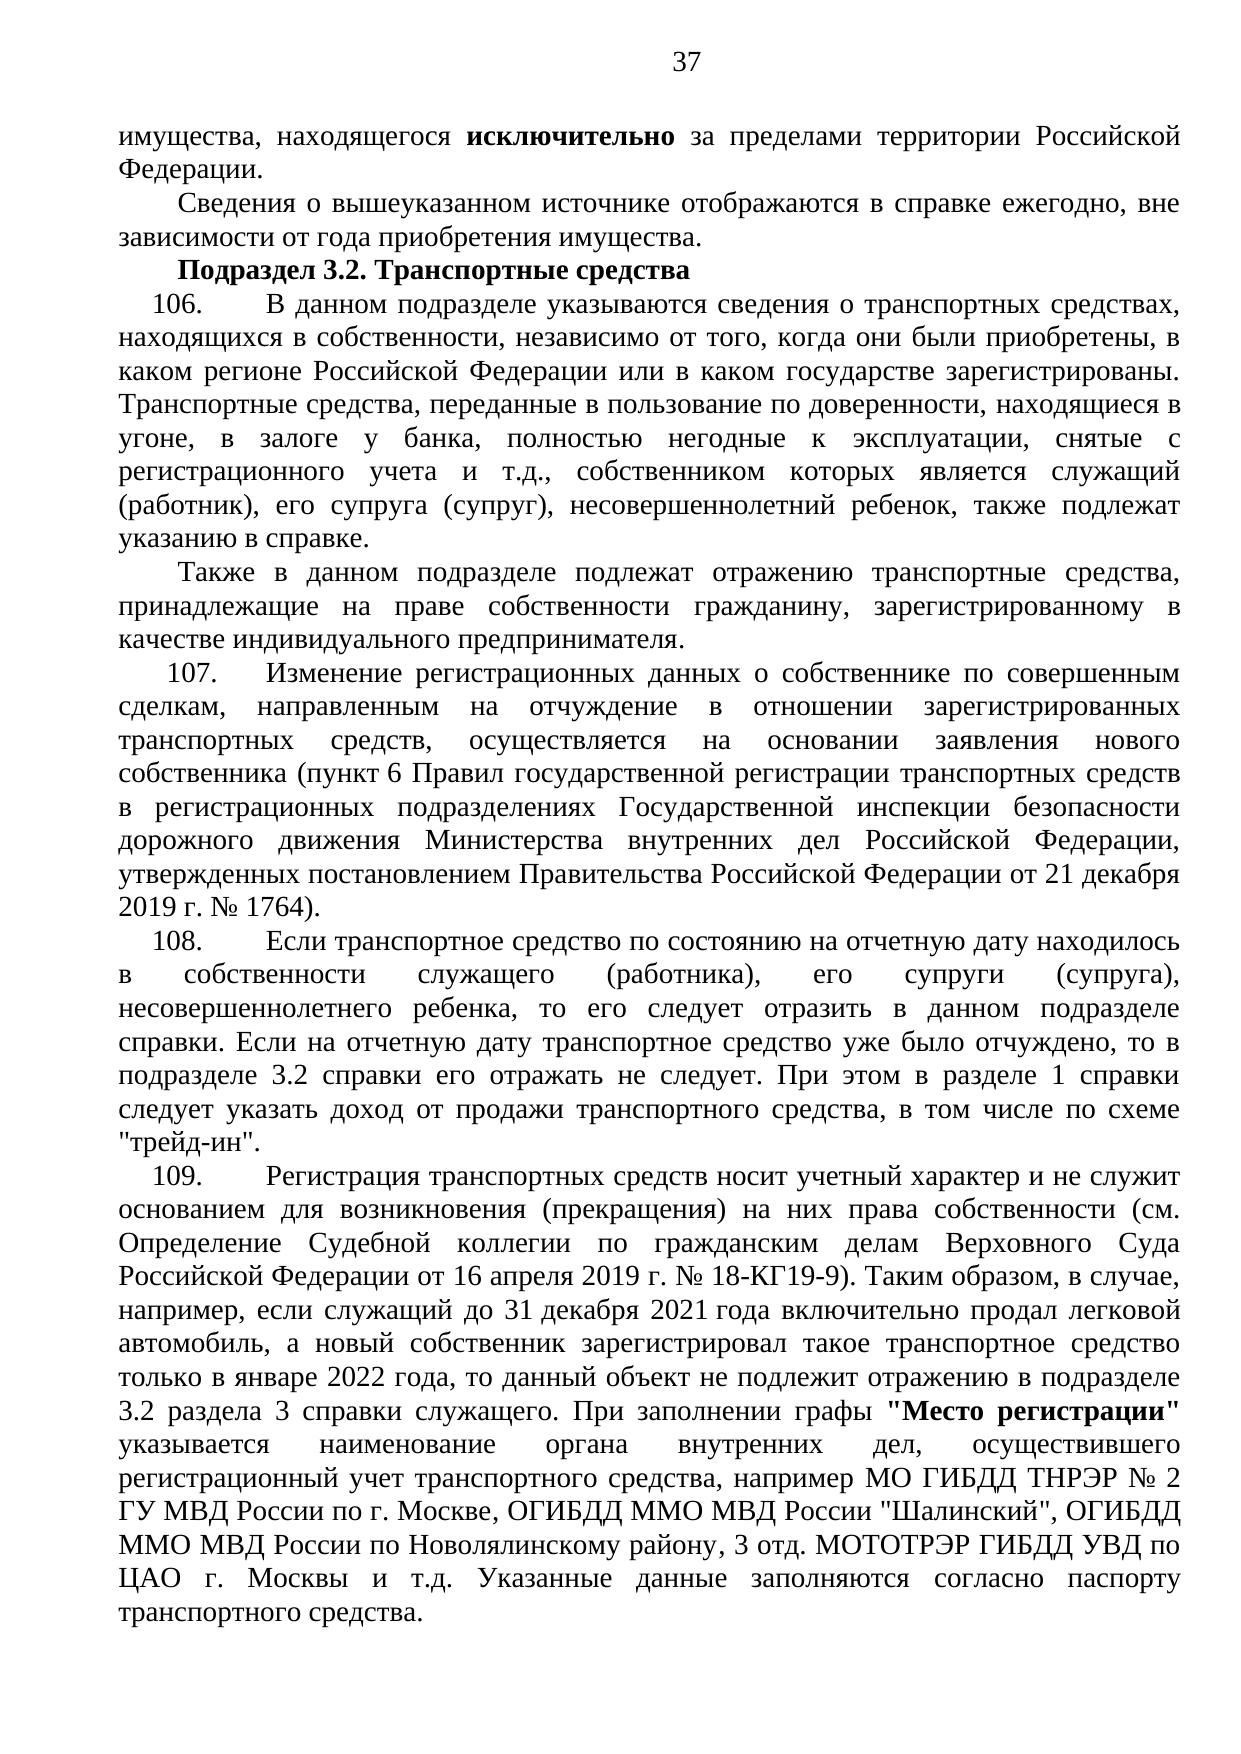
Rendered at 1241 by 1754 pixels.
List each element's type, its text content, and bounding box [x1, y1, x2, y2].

list Регистрация транспортных средств носит учетный характер и не служит основанием для возникновения (прекращения) на них права собственности (см. Определение Судебной коллегии по гражданским делам Верховного Суда Российской Федерации от 16 апреля 2019 г. № 18-КГ19-9). Таким образом, в случае, например, если служащий до 31 декабря 2021 года включительно продал легковой автомобиль, а новый собственник зарегистрировал такое транспортное средство только в январе 2022 года, то данный объект не подлежит отражению в подразделе 3.2 раздела 3 справки служащего. При заполнении графы "Место регистрации" указывается наименование органа внутренних дел, осуществившего регистрационный учет транспортного средства, например МО ГИБДД ТНРЭР № 2 ГУ МВД России по г. Москве, ОГИБДД ММО МВД России "Шалинский", ОГИБДД ММО МВД России по Новолялинскому району, 3 отд. МОТОТРЭР ГИБДД УВД по ЦАО г. Москвы и т.д. Указанные данные заполняются согласно паспорту транспортного средства. [118, 1158, 1181, 1627]
list Также в данном подразделе подлежат отражению транспортные средства, принадлежащие на праве собственности гражданину, зарегистрированному в качестве индивидуального предпринимателя. [118, 554, 1181, 655]
list Подраздел 3.2. Транспортные средства [118, 252, 1181, 286]
list В данном подразделе указываются сведения о транспортных средствах, находящихся в собственности, независимо от того, когда они были приобретены, в каком регионе Российской Федерации или в каком государстве зарегистрированы. Транспортные средства, переданные в пользование по доверенности, находящиеся в угоне, в залоге у банка, полностью негодные к эксплуатации, снятые с регистрационного учета и т.д., собственником которых является служащий (работник), его супруга (супруг), несовершеннолетний ребенок, также подлежат указанию в справке. [118, 286, 1181, 554]
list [118, 118, 1181, 185]
list Изменение регистрационных данных о собственнике по совершенным сделкам, направленным на отчуждение в отношении зарегистрированных транспортных средств, осуществляется на основании заявления нового собственника (пункт 6 Правил государственной регистрации транспортных средств в регистрационных подразделениях Государственной инспекции безопасности дорожного движения Министерства внутренних дел Российской Федерации, утвержденных постановлением Правительства Российской Федерации от 21 декабря 2019 г. № 1764). [118, 655, 1181, 923]
list Если транспортное средство по состоянию на отчетную дату находилось в собственности служащего (работника), его супруги (супруга), несовершеннолетнего ребенка, то его следует отразить в данном подразделе справки. Если на отчетную дату транспортное средство уже было отчуждено, то в подразделе 3.2 справки его отражать не следует. При этом в разделе 1 справки следует указать доход от продажи транспортного средства, в том числе по схеме "трейд-ин". [118, 923, 1181, 1158]
list Сведения о вышеуказанном источнике отображаются в справке ежегодно, вне зависимости от года приобретения имущества. [118, 185, 1181, 252]
